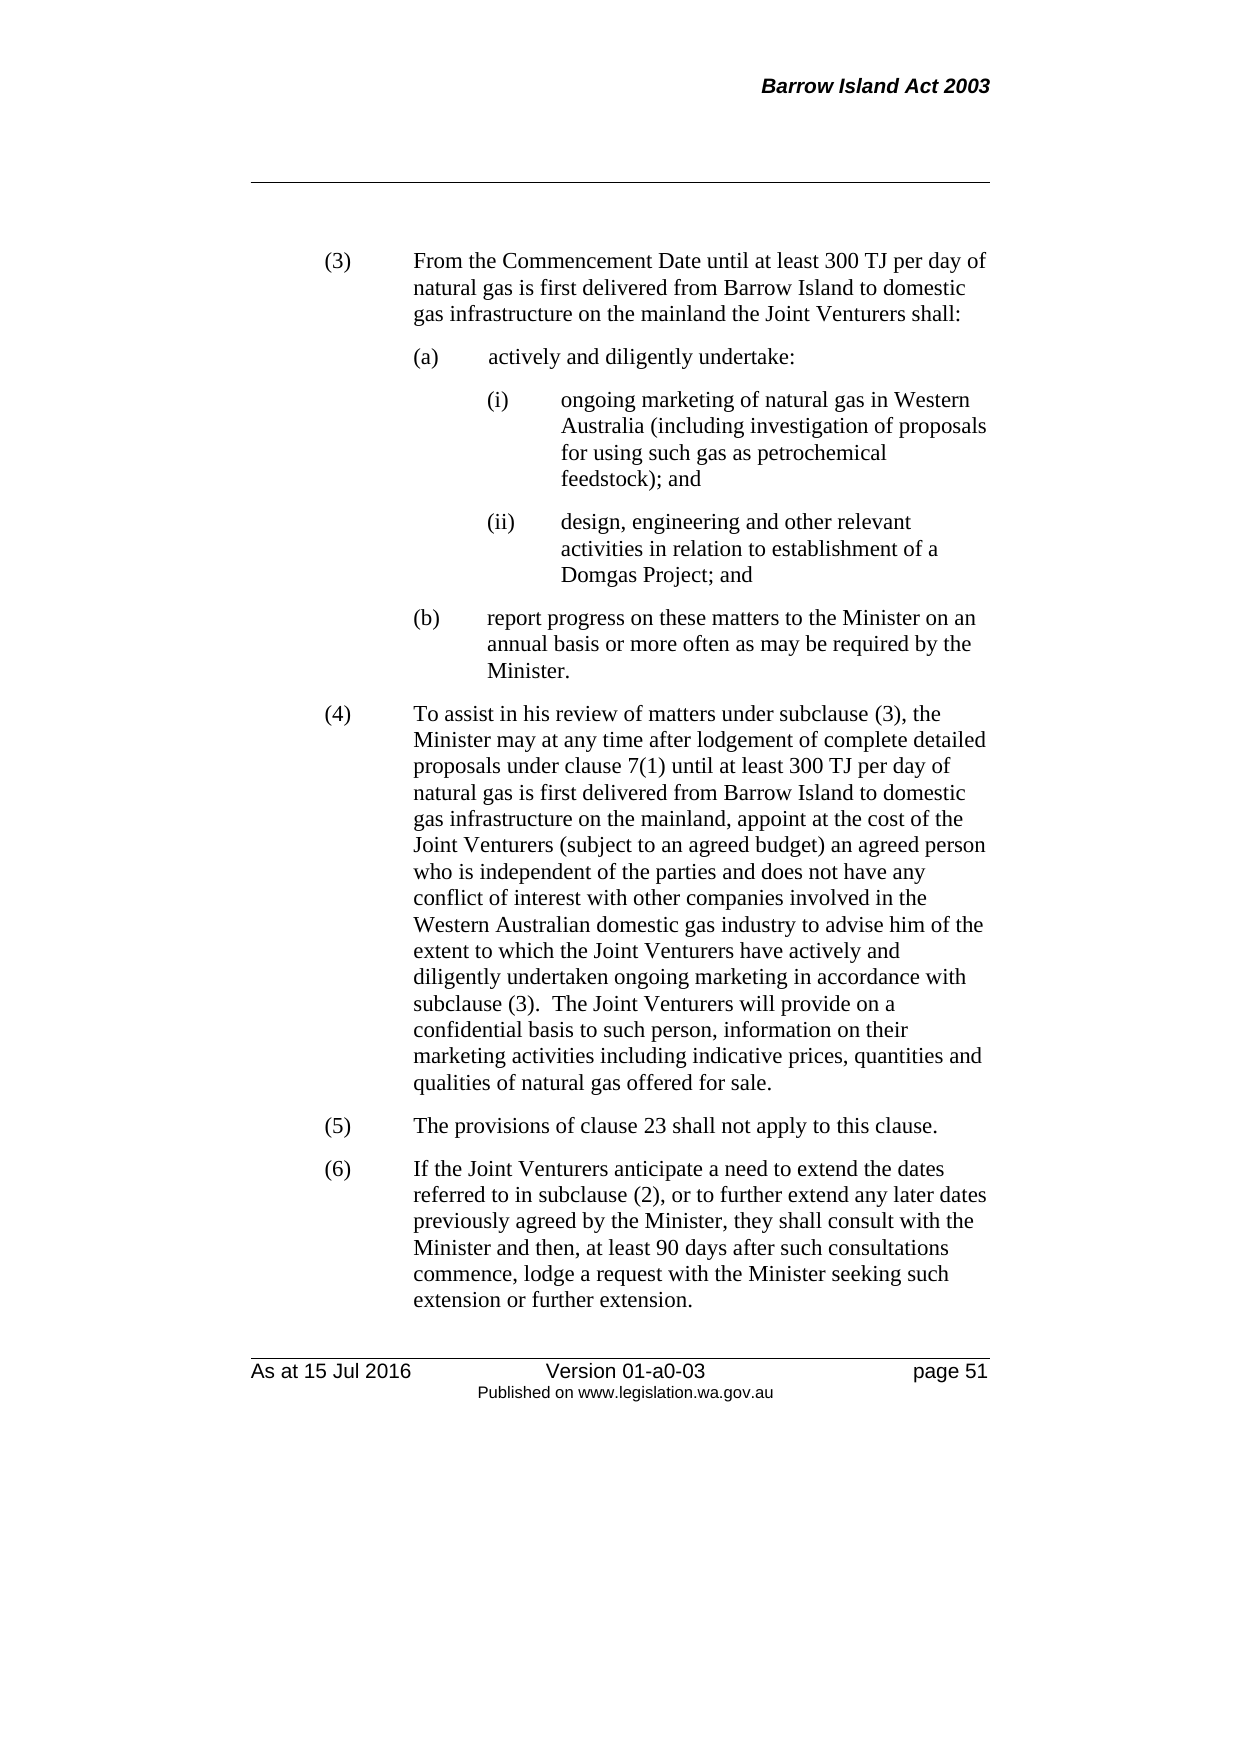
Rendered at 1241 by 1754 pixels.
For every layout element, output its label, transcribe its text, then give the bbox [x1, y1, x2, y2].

text (ii) design, engineering and other relevant activities in relation to establishment of a Domgas Project; and [251, 508, 990, 587]
text (a) actively and diligently undertake: [251, 343, 990, 369]
text (b) report progress on these matters to the Minister on an annual basis or more often as may be required by the Minister. [251, 604, 990, 683]
text (4) To assist in his review of matters under subclause (3), the Minister may at any time after lodgement of complete detailed proposals under clause 7(1) until at least 300 TJ per day of natural gas is first delivered from Barrow Island to domestic gas infrastructure on the mainland, appoint at the cost of the Joint Venturers (subject to an agreed budget) an agreed person who is independent of the parties and does not have any conflict of interest with other companies involved in the Western Australian domestic gas industry to advise him of the extent to which the Joint Venturers have actively and diligently undertaken ongoing marketing in accordance with subclause (3). The Joint Venturers will provide on a confidential basis to such person, information on their marketing activities including indicative prices, quantities and qualities of natural gas offered for sale. [251, 700, 990, 1095]
text (6) If the Joint Venturers anticipate a need to extend the dates referred to in subclause (2), or to further extend any later dates previously agreed by the Minister, they shall consult with the Minister and then, at least 90 days after such consultations commence, lodge a request with the Minister seeking such extension or further extension. [251, 1155, 990, 1313]
text (i) ongoing marketing of natural gas in Western Australia (including investigation of proposals for using such gas as petrochemical feedstock); and [251, 386, 990, 492]
text (3) From the Commencement Date until at least 300 TJ per day of natural gas is first delivered from Barrow Island to domestic gas infrastructure on the mainland the Joint Venturers shall: [251, 247, 990, 327]
text (5) The provisions of clause 23 shall not apply to this clause. [251, 1112, 990, 1138]
